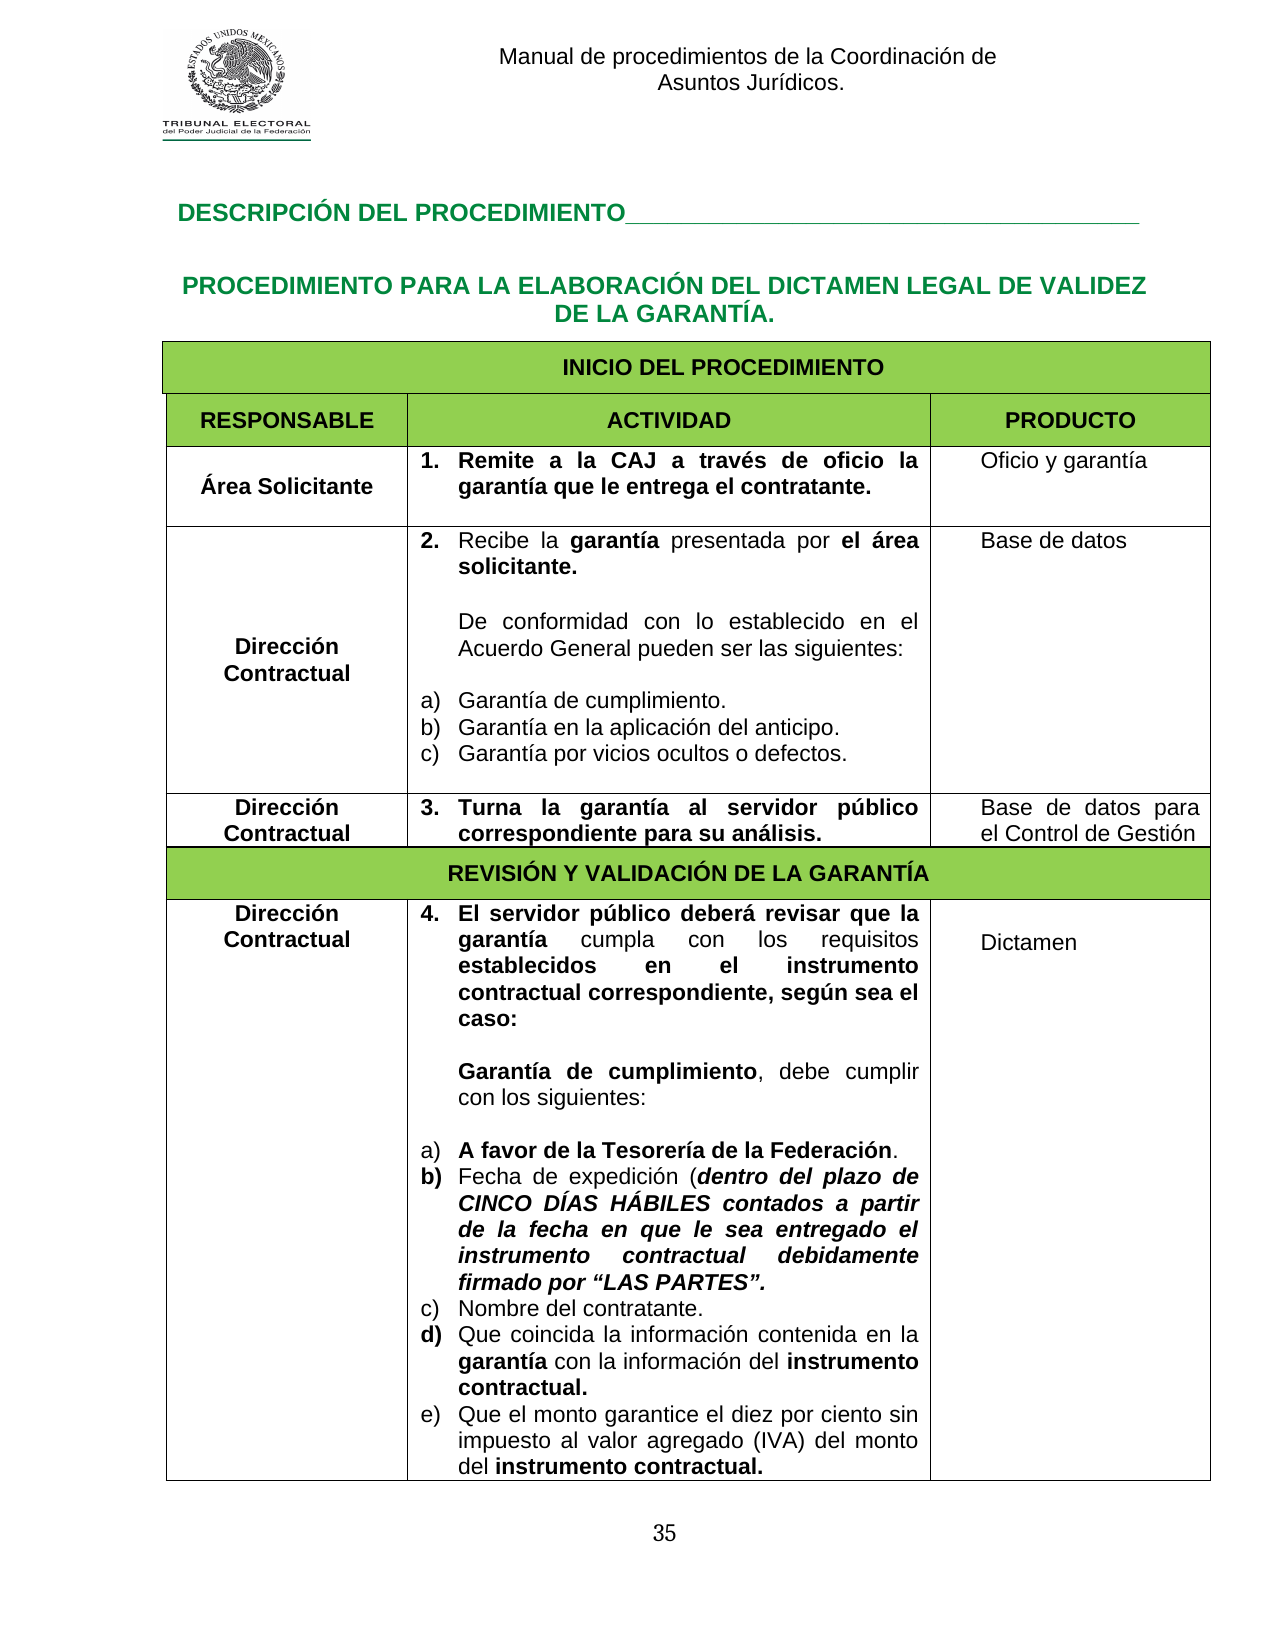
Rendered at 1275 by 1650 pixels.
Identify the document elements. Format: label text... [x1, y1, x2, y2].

text DESCRIPCIÓN DEL PROCEDIMIENTO_____________________________________ [177, 198, 1152, 227]
table_cell Dirección Contractual [167, 900, 407, 1479]
table_cell REVISIÓN Y VALIDACIÓN DE LA GARANTÍA [167, 848, 1210, 899]
table_cell Base de datos [931, 527, 1210, 793]
table_cell Área Solicitante [167, 447, 407, 526]
table_cell ACTIVIDAD [408, 394, 930, 446]
text PROCEDIMIENTO PARA LA ELABORACIÓN DEL DICTAMEN LEGAL DE VALIDEZ DE LA GARANTÍA. [177, 271, 1152, 328]
table_cell PRODUCTO [931, 394, 1210, 446]
picture [162, 29, 311, 141]
table_cell Dirección Contractual [167, 794, 407, 846]
table_cell Remite a la CAJ a través de oficio la garantía que le entrega el contratante. [408, 447, 930, 526]
table_cell Turna la garantía al servidor público correspondiente para su análisis. [408, 794, 930, 846]
table_header INICIO DEL PROCEDIMIENTO [163, 342, 1210, 393]
table_cell RESPONSABLE [167, 394, 407, 446]
table_cell Oficio y garantía [931, 447, 1210, 526]
table_cell Base de datos para el Control de Gestión [931, 794, 1210, 846]
table_cell Recibe la garantía presentada por el área solicitante. De conformidad con lo establecido en el Acuerdo General pueden ser las siguientes: Garantía de cumplimiento. Garantía en la aplicación del anticipo. Garantía por vicios ocultos o defectos. [408, 527, 930, 793]
table_cell Dictamen [931, 900, 1210, 1479]
table_cell Dirección Contractual [167, 527, 407, 793]
